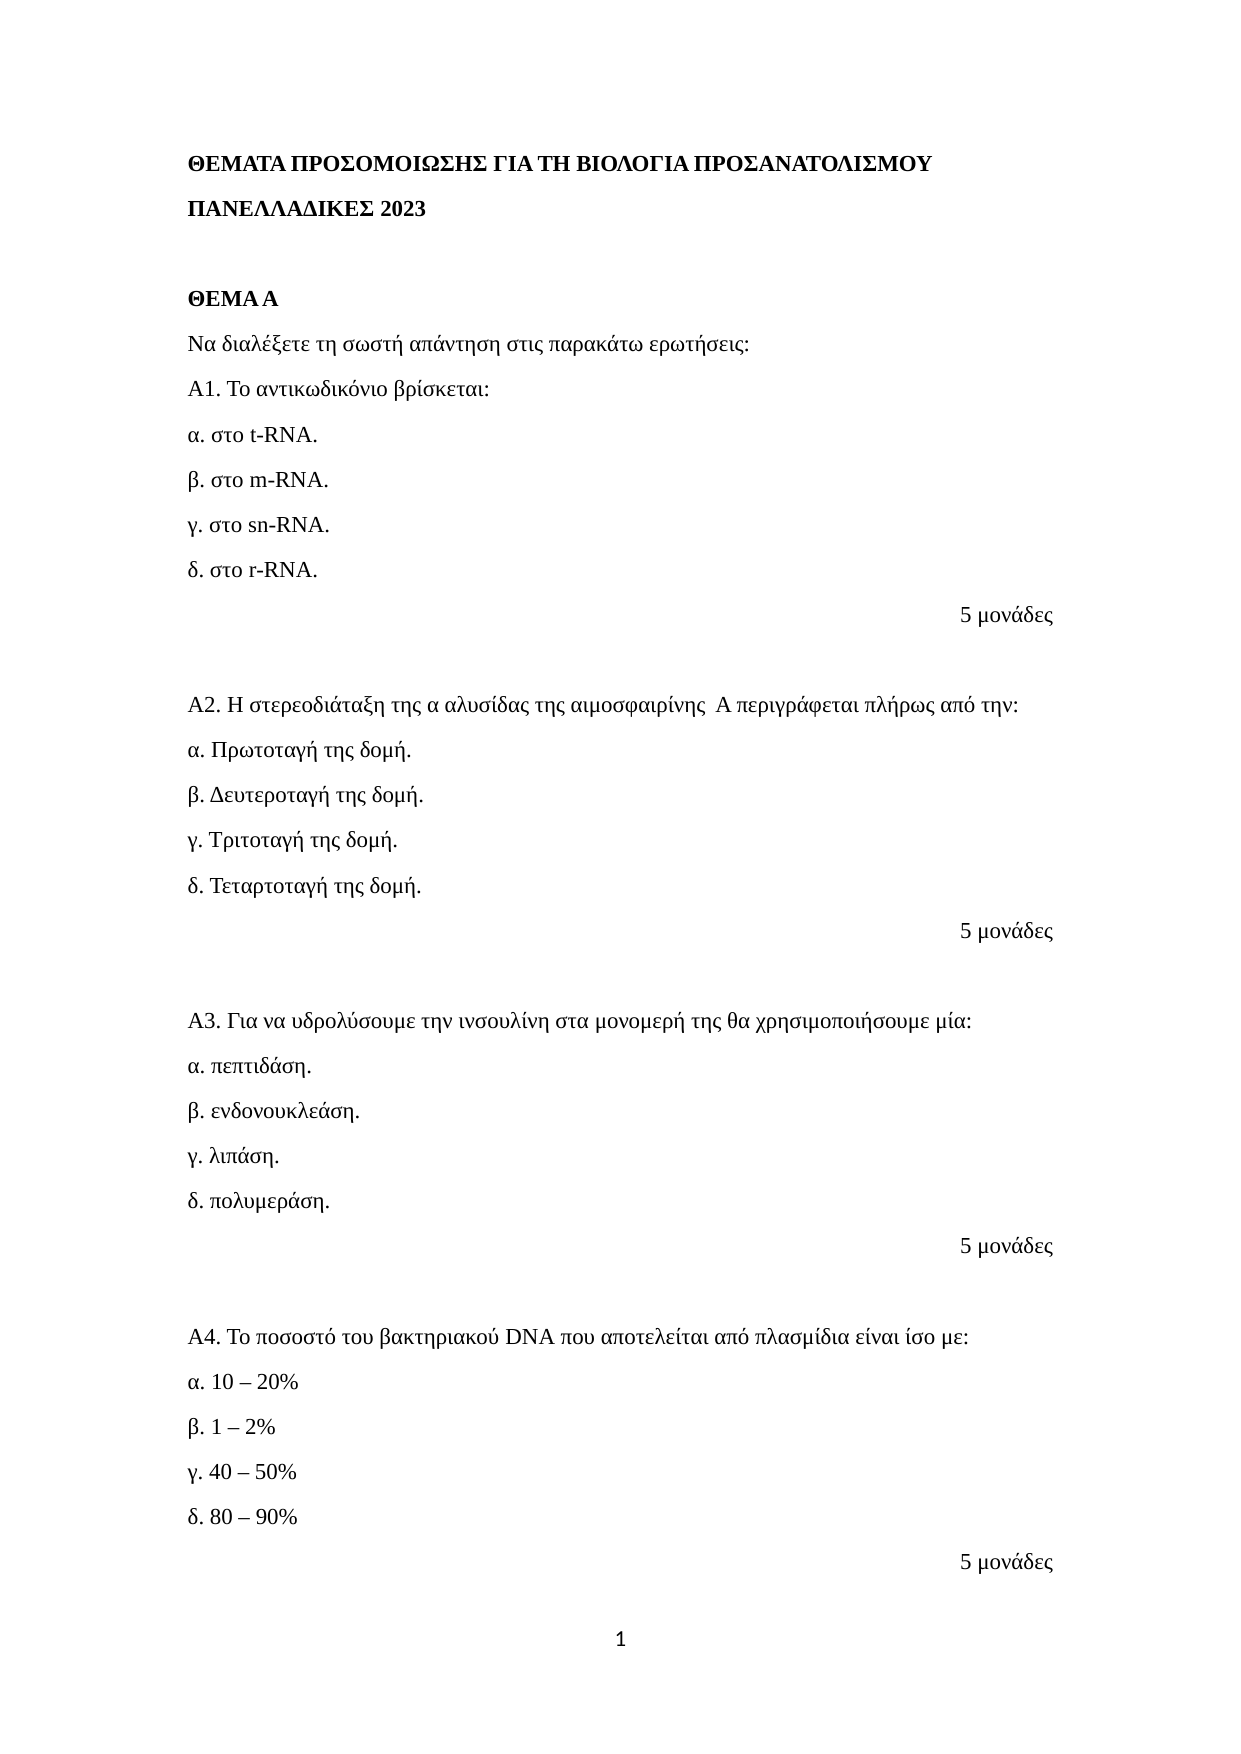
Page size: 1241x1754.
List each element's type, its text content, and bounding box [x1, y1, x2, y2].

text 5 μονάδες [187, 601, 1053, 627]
text 5 μονάδες [187, 1548, 1053, 1574]
text Α3. Για να υδρολύσουμε την ινσουλίνη στα μονομερή της θα χρησιμοποιήσουμε μία: [187, 1007, 1053, 1033]
text α. Πρωτοταγή της δομή. [187, 736, 1053, 763]
text ΘΕΜΑΤΑ ΠΡΟΣΟΜΟΙΩΣΗΣ ΓΙΑ ΤΗ ΒΙΟΛΟΓΙΑ ΠΡΟΣΑΝΑΤΟΛΙΣΜΟΥ [187, 150, 1053, 176]
text δ. Τεταρτοταγή της δομή. [187, 872, 1053, 898]
text Α1. Το αντικωδικόνιο βρίσκεται: [187, 376, 1053, 402]
text α. πεπτιδάση. [187, 1052, 1053, 1078]
text β. 1 – 2% [187, 1413, 1053, 1439]
text Α2. Η στερεοδιάταξη της α αλυσίδας της αιμοσφαιρίνης Α περιγράφεται πλήρως από την: [187, 691, 1053, 718]
text α. 10 – 20% [187, 1368, 1053, 1394]
text Να διαλέξετε τη σωστή απάντηση στις παρακάτω ερωτήσεις: [187, 330, 1053, 357]
text γ. λιπάση. [187, 1142, 1053, 1169]
text 5 μονάδες [187, 1232, 1053, 1259]
text β. Δευτεροταγή της δομή. [187, 781, 1053, 808]
text δ. στο r-RNA. [187, 556, 1053, 582]
text γ. 40 – 50% [187, 1458, 1053, 1484]
text ΠΑΝΕΛΛΑΔΙΚΕΣ 2023 [187, 195, 1053, 221]
text β. ενδονουκλεάση. [187, 1097, 1053, 1123]
text 5 μονάδες [187, 917, 1053, 943]
text δ. πολυμεράση. [187, 1187, 1053, 1214]
text Α4. Το ποσοστό του βακτηριακού DNA που αποτελείται από πλασμίδια είναι ίσο με: [187, 1323, 1053, 1349]
text β. στο m-RNA. [187, 466, 1053, 492]
text ΘΕΜΑ Α [187, 285, 1053, 312]
text γ. στο sn-RNA. [187, 511, 1053, 537]
text γ. Τριτοταγή της δομή. [187, 827, 1053, 853]
text δ. 80 – 90% [187, 1503, 1053, 1529]
text α. στο t-RNA. [187, 421, 1053, 447]
